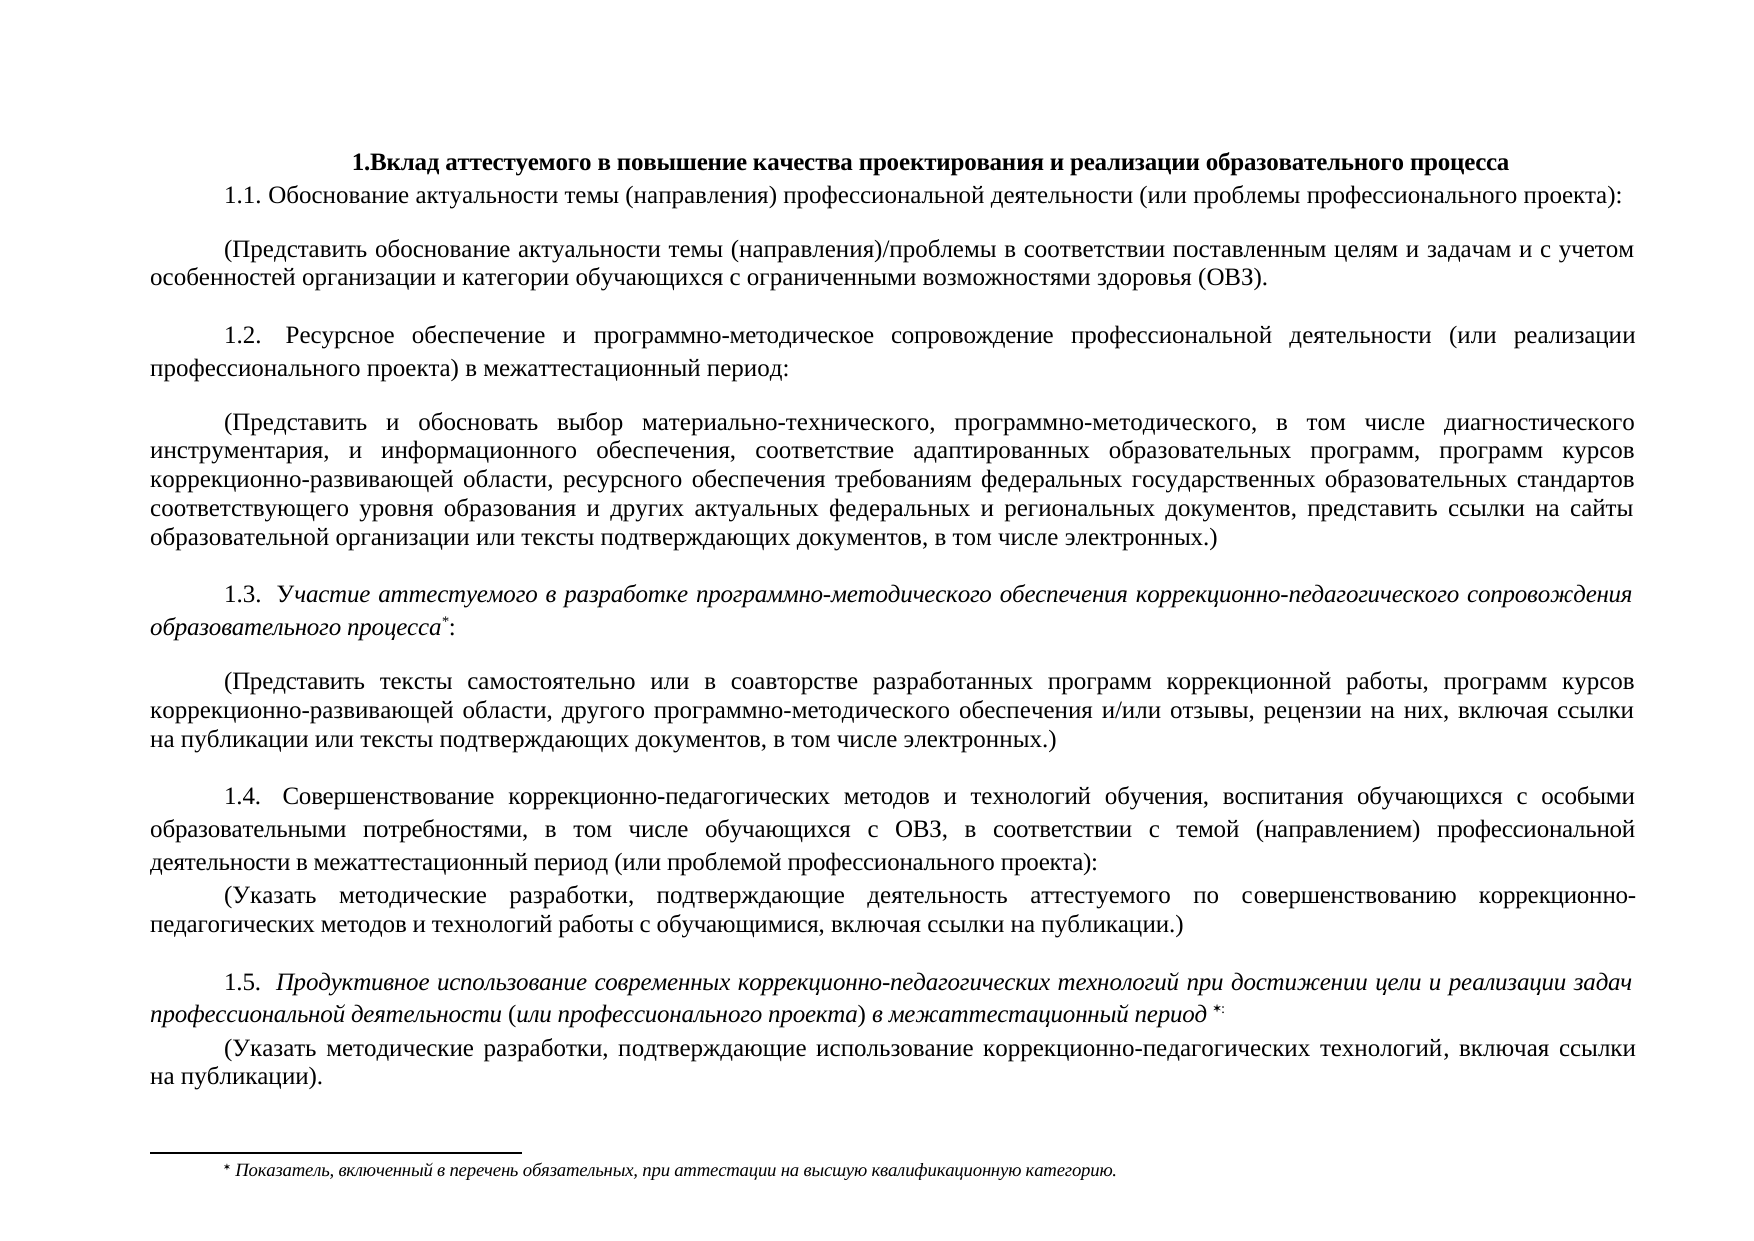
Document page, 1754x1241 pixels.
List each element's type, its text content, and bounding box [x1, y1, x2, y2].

text (Указать методические разработки, подтверждающие использование коррекционно-педагогических технологий, включая ссылки на публикации). [150, 1033, 1636, 1090]
text (Представить тексты самостоятельно или в соавторстве разработанных программ коррекционной работы, программ курсов коррекционно-развивающей области, другого программно-методического обеспечения и/или отзывы, рецензии на них, включая ссылки на публикации или тексты подтверждающих документов, в том числе электронных.) [150, 666, 1636, 752]
text (Представить и обосновать выбор материально-технического, программно-методического, в том числе диагностического инструментария, и информационного обеспечения, соответствие адаптированных образовательных программ, программ курсов коррекционно-развивающей области, ресурсного обеспечения требованиям федеральных государственных образовательных стандартов соответствующего уровня образования и других актуальных федеральных и региональных документов, представить ссылки на сайты образовательной организации или тексты подтверждающих документов, в том числе электронных.) [150, 407, 1636, 551]
list Обоснование актуальности темы (направления) профессиональной деятельности (или проблемы профессионального проекта): [150, 180, 1636, 209]
text (Представить обоснование актуальности темы (направления)/проблемы в соответствии поставленным целям и задачам и с учетом особенностей организации и категории обучающихся с ограниченными возможностями здоровья (ОВЗ). [150, 234, 1636, 291]
list 1.Вклад аттестуемого в повышение качества проектирования и реализации образовательного процесса [225, 147, 1636, 176]
list Ресурсное обеспечение и программно-методическое сопровождение профессиональной деятельности (или реализации профессионального проекта) в межаттестационный период: [150, 320, 1636, 382]
text (Указать методические разработки, подтверждающие деятельность аттестуемого по совершенствованию коррекционно-педагогических методов и технологий работы с обучающимися, включая ссылки на публикации.) [150, 880, 1636, 938]
list Продуктивное использование современных коррекционно-педагогических технологий при достижении цели и реализации задач профессиональной деятельности (или профессионального проекта) в межаттестационный период : [150, 967, 1636, 1028]
list Совершенствование коррекционно-педагогических методов и технологий обучения, воспитания обучающихся с особыми образовательными потребностями, в том числе обучающихся с ОВЗ, в соответствии с темой (направлением) профессиональной деятельности в межаттестационный период (или проблемой профессионального проекта): [150, 781, 1636, 876]
list Участие аттестуемого в разработке программно-методического обеспечения коррекционно-педагогического сопровождения образовательного процесса*: [150, 579, 1636, 641]
